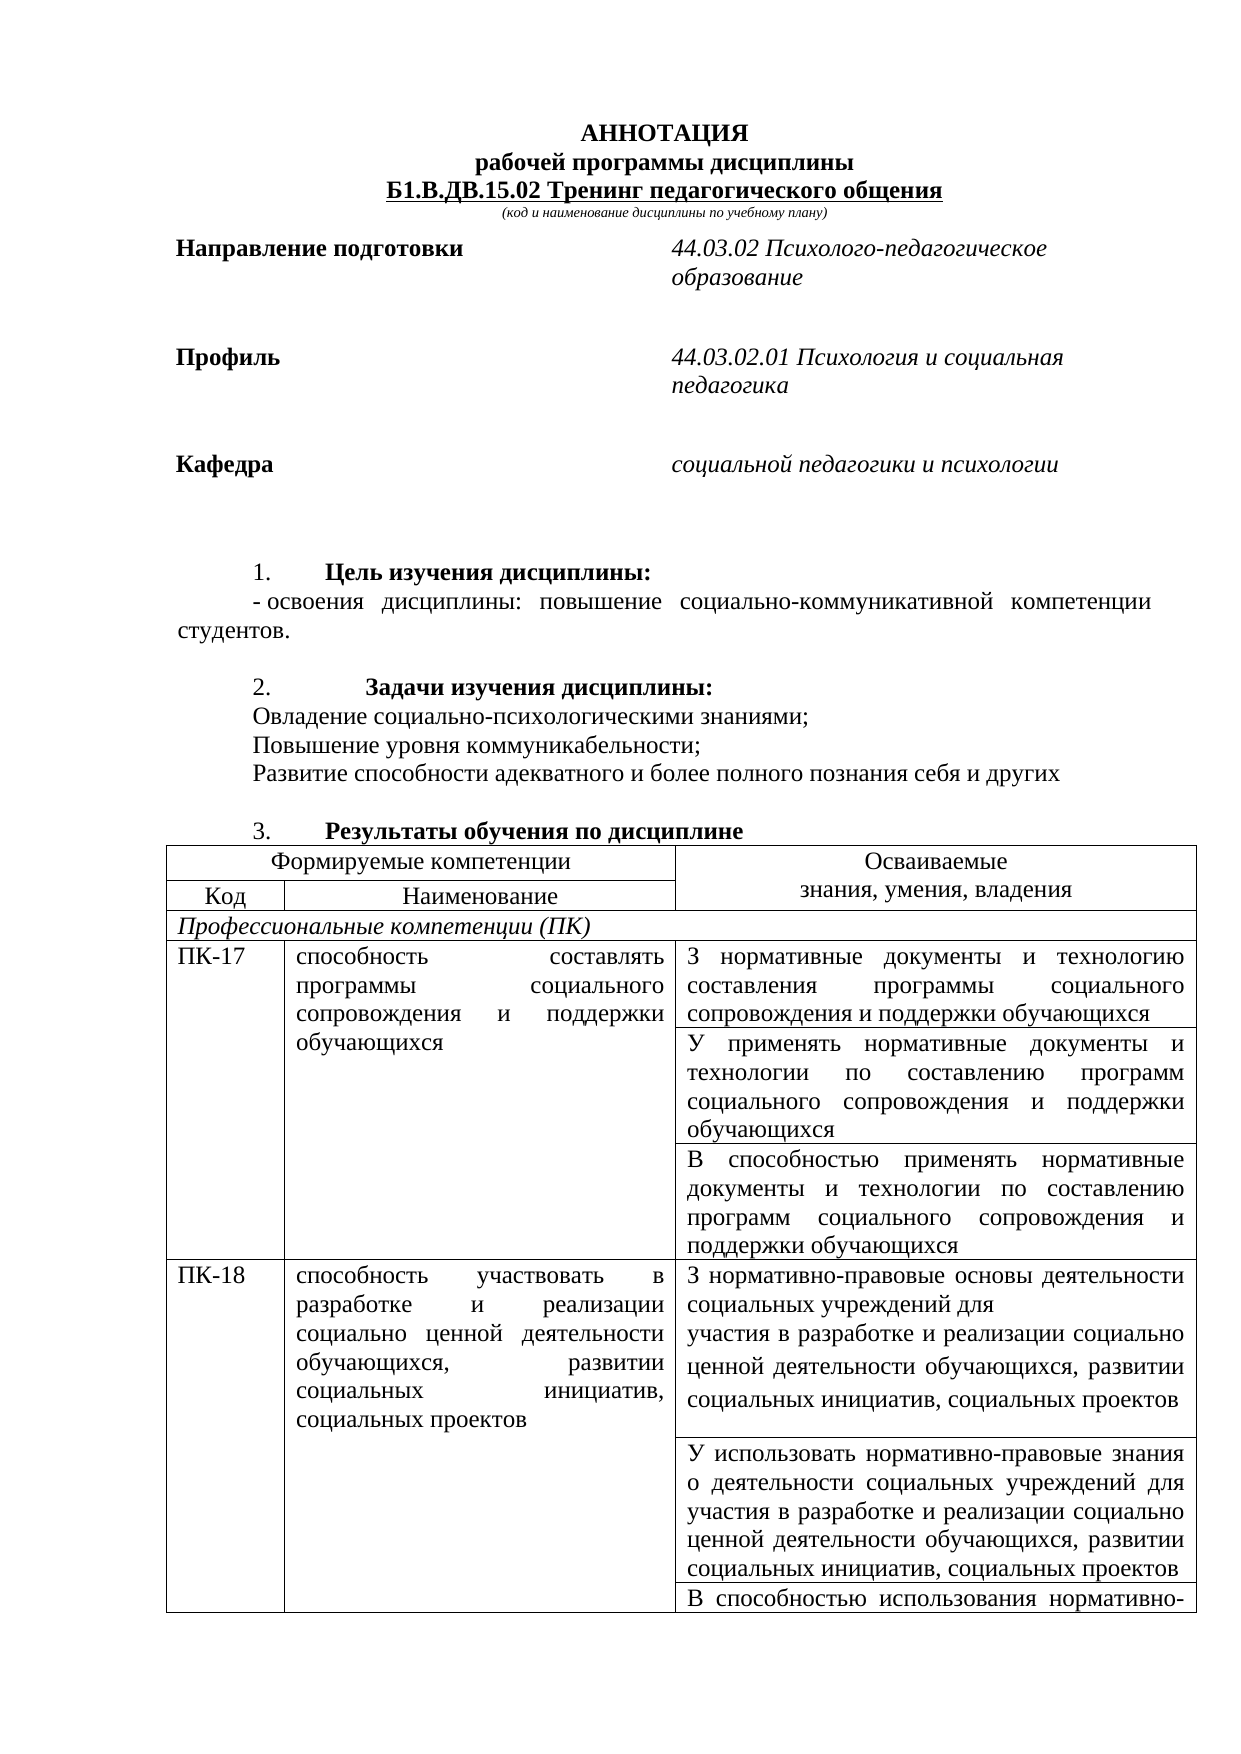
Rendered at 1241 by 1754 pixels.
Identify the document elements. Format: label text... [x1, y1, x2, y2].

text (код и наименование дисциплины по учебному плану) [177, 204, 1152, 233]
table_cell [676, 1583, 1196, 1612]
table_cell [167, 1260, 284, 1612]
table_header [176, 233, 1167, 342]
list Цель изучения дисциплины: [177, 557, 1152, 586]
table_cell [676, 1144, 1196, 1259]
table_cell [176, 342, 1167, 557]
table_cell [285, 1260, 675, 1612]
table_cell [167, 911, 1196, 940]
text Развитие способности адекватного и более полного познания себя и других [177, 758, 1152, 787]
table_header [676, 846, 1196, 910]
text Овладение социально-психологическими знаниями; [177, 701, 1152, 730]
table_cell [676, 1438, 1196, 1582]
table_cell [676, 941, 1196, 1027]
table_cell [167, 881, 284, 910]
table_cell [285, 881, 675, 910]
list Задачи изучения дисциплины: [177, 672, 1152, 701]
text Повышение уровня коммуникабельности; [177, 730, 1152, 758]
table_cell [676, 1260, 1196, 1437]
text рабочей программы дисциплины [177, 147, 1152, 176]
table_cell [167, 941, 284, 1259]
text Б1.В.ДВ.15.02 Тренинг педагогического общения [177, 176, 1152, 204]
text - освоения дисциплины: повышение социально-коммуникативной компетенции студентов. [177, 586, 1152, 643]
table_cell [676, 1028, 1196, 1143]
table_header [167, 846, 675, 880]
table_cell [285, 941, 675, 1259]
text АННОТАЦИЯ [177, 118, 1152, 147]
list Результаты обучения по дисциплине [177, 816, 1152, 845]
